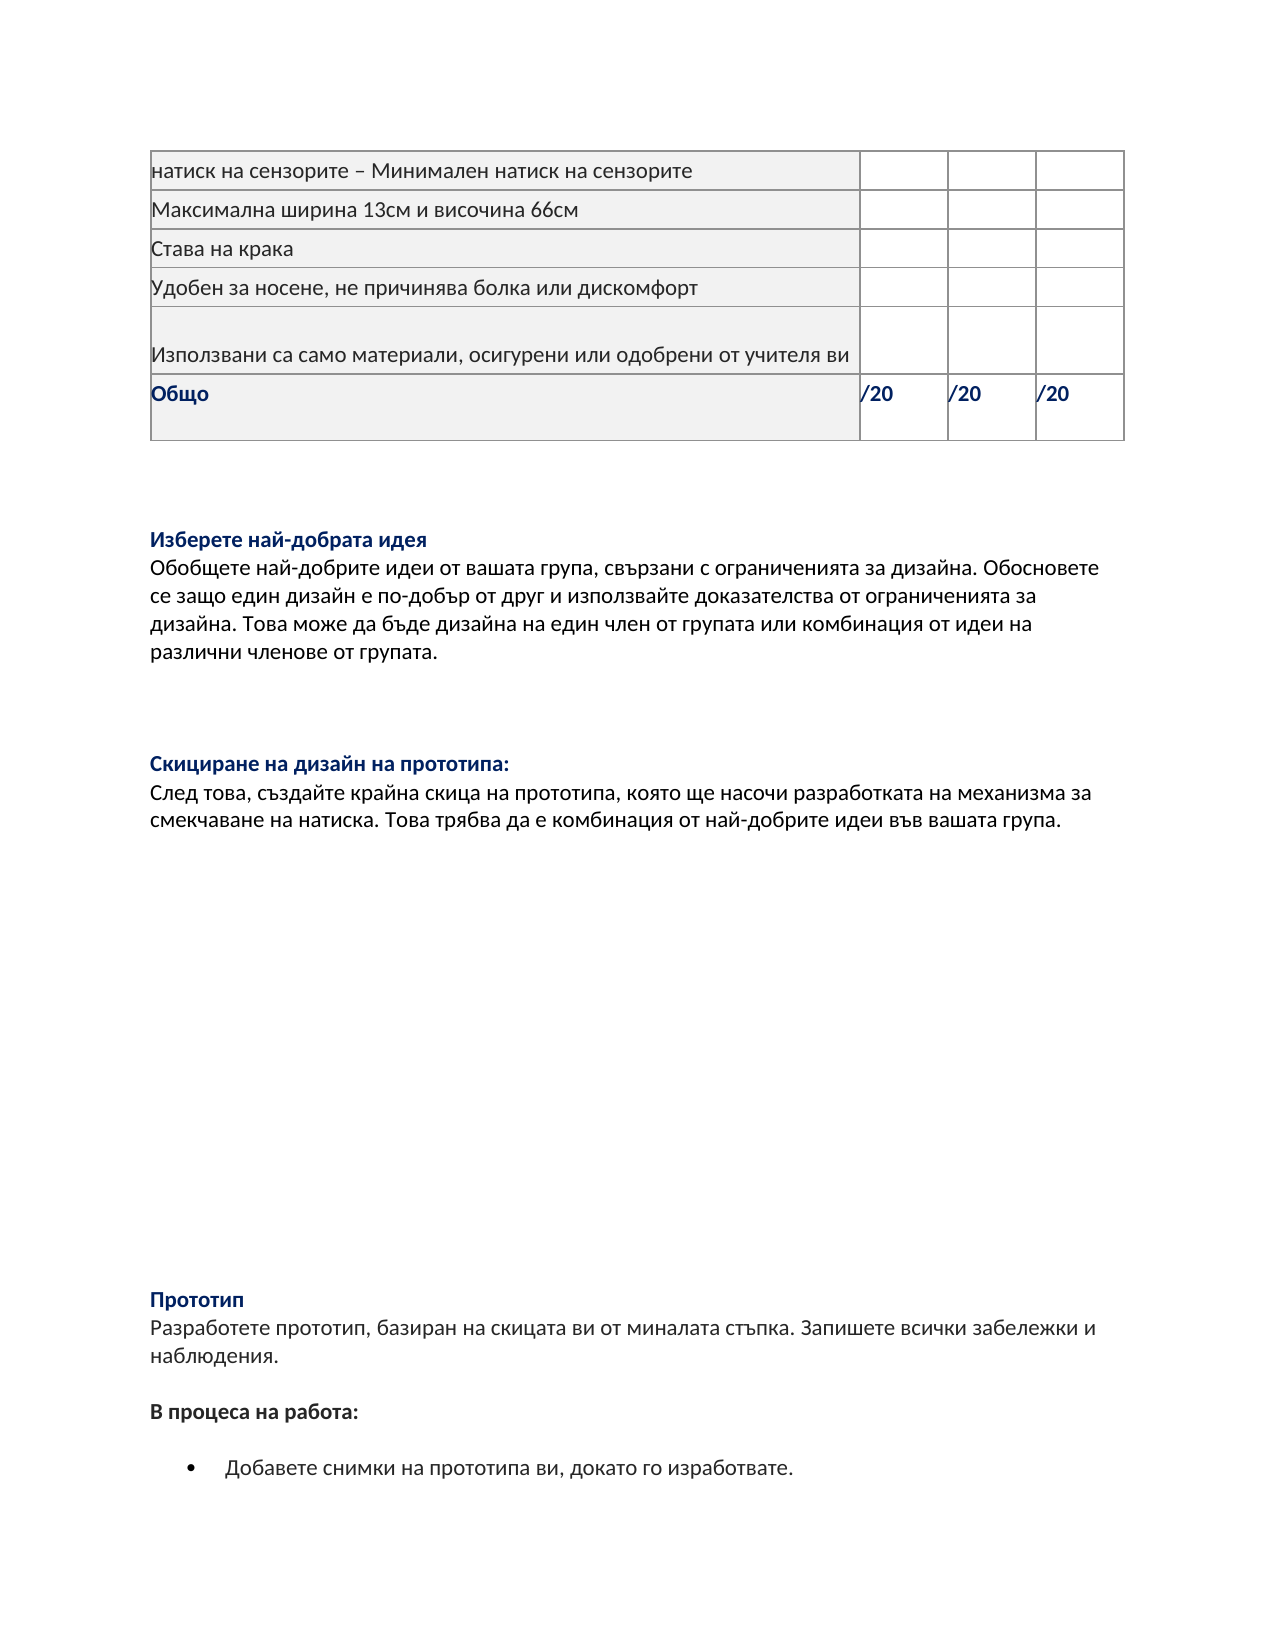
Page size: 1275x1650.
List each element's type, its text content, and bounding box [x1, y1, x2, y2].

table_cell [861, 307, 947, 373]
table_cell /20 [1037, 375, 1123, 440]
table_cell Става на крака [152, 230, 859, 267]
table_cell /20 [949, 375, 1035, 440]
text Обобщете най-добрите идеи от вашата група, свързани с ограниченията за дизайна. Обосновете се защо един дизайн е по-добър от друг и използвайте доказателства от ограниченията за дизайна. Това може да бъде дизайна на един член от групата или комбинация от идеи на различни членове от групата. [150, 553, 1125, 666]
table_cell [861, 191, 947, 228]
table_cell Общо [152, 375, 859, 440]
table_cell [861, 230, 947, 267]
text Разработете прототип, базиран на скицата ви от миналата стъпка. Запишете всички забележки и наблюдения. [150, 1313, 1125, 1369]
table_cell [1037, 268, 1123, 306]
table_cell [949, 268, 1035, 306]
text Прототип [150, 1285, 1125, 1313]
table_cell [1037, 152, 1123, 189]
table_cell [949, 230, 1035, 267]
table_cell Удобен за носене, не причинява болка или дискомфорт [152, 268, 859, 306]
table_cell [1037, 191, 1123, 228]
table_cell [949, 152, 1035, 189]
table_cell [152, 152, 859, 189]
text След това, създайте крайна скица на прототипа, която ще насочи разработката на механизма за смекчаване на натиска. Това трябва да е комбинация от най-добрите идеи във вашата група. [150, 778, 1125, 834]
table_cell [949, 307, 1035, 373]
table_cell [861, 268, 947, 306]
table_cell [1037, 230, 1123, 267]
table_cell Използвани са само материали, осигурени или одобрени от учителя ви [152, 307, 859, 373]
table_cell Максимална ширина 13см и височина 66см [152, 191, 859, 228]
table_cell [1037, 307, 1123, 373]
table_cell [949, 191, 1035, 228]
table_cell [861, 152, 947, 189]
text Изберете най-добрата идея [150, 525, 1125, 553]
list Добавете снимки на прототипа ви, докато го изработвате. [187, 1453, 1125, 1481]
table_cell /20 [861, 375, 947, 440]
text Скициране на дизайн на прототипа: [150, 749, 1125, 778]
text В процеса на работа: [150, 1397, 1125, 1425]
